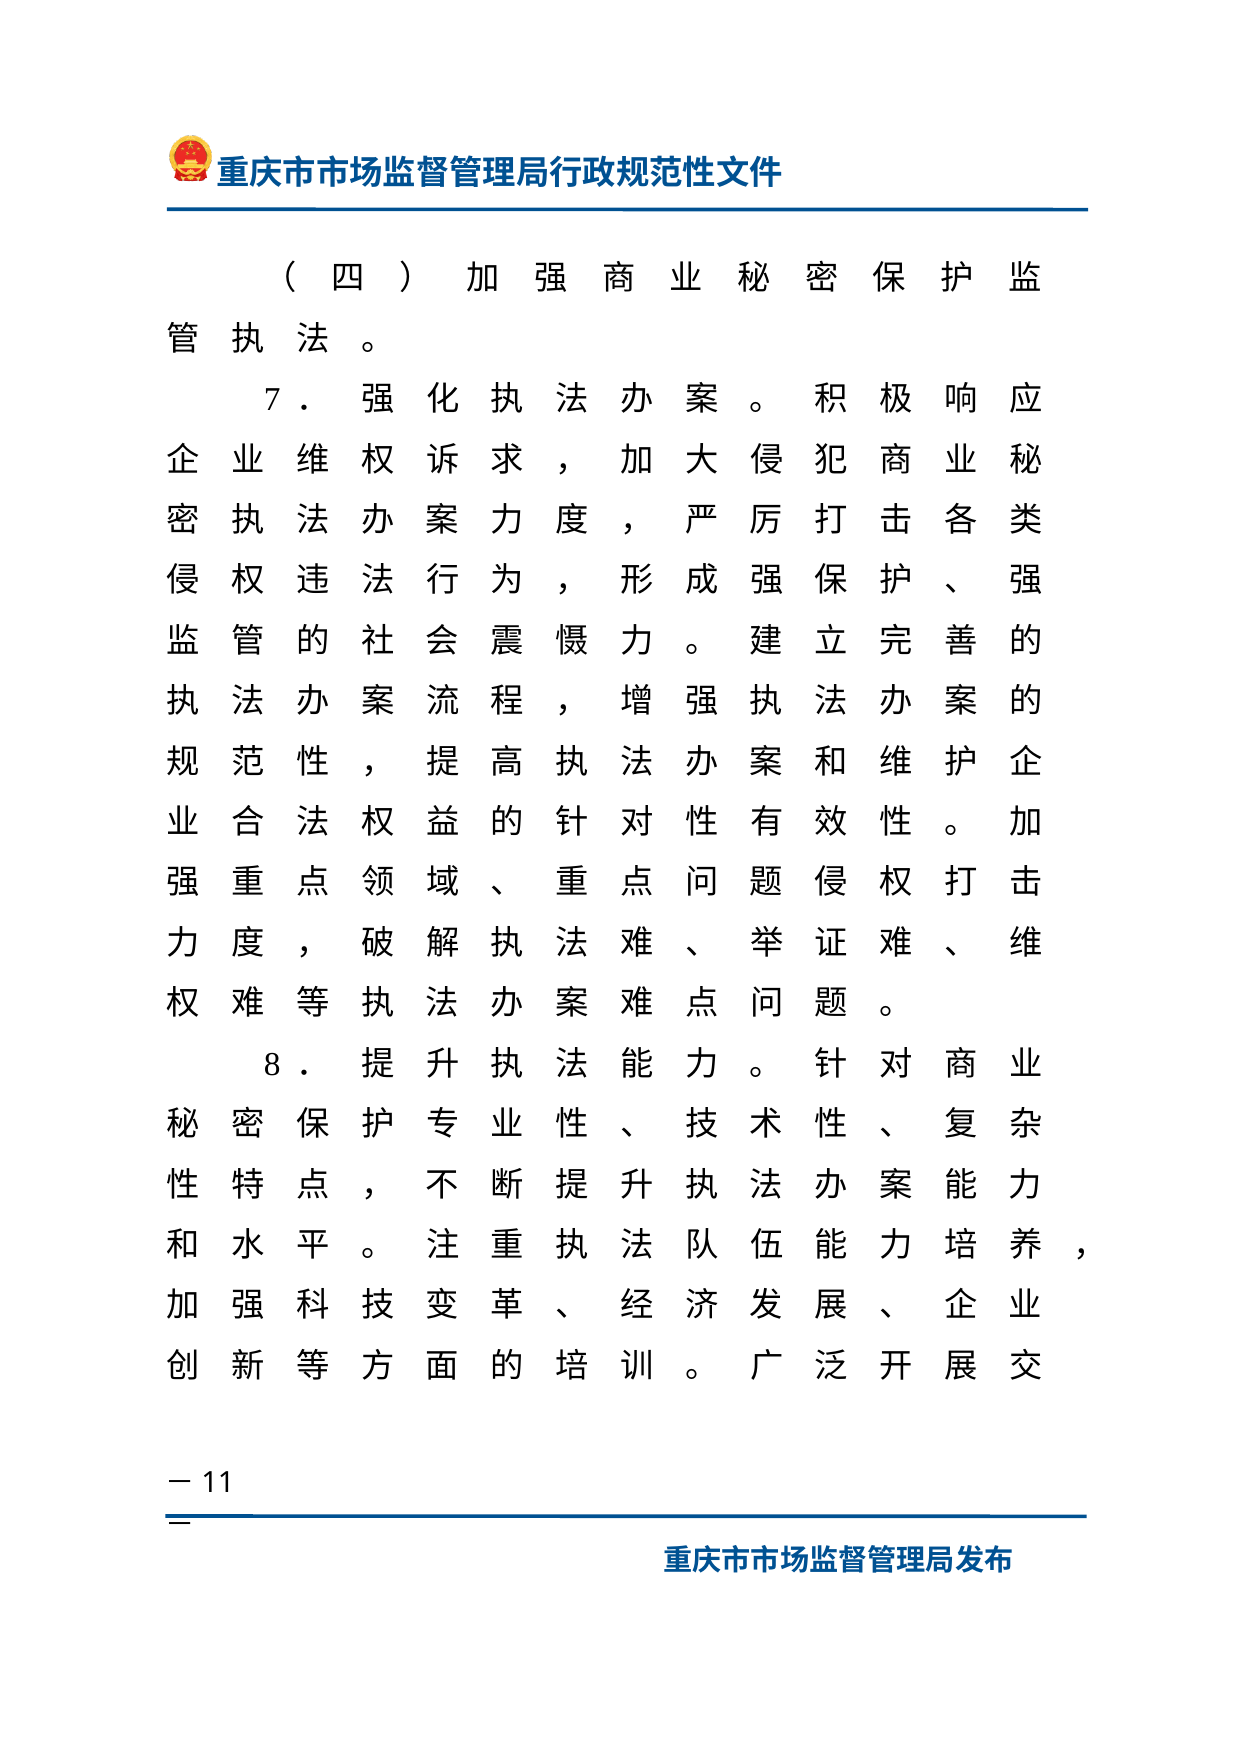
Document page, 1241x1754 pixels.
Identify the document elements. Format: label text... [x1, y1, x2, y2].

text 7．强化执法办案。积极响应企业维权诉求，加大侵犯商业秘密执法办案力度，严厉打击各类侵权违法行为，形成强保护、强监管的社会震慑力。建立完善的执法办案流程，增强执法办案的规范性，提高执法办案和维护企业合法权益的针对性有效性。加强重点领域、重点问题侵权打击力度，破解执法难、举证难、维权难等执法办案难点问题。 [167, 366, 1074, 1031]
picture [165, 133, 216, 185]
text 8．提升执法能力。针对商业秘密保护专业性、技术性、复杂性特点，不断提升执法办案能力和水平。注重执法队伍能力培养，加强科技变革、经济发展、企业创新等方面的培训。广泛开展交流学习，相互借鉴实践经验，探讨普遍性、趋势性、焦点性问题，共商解决办法和途径。加快培养一支懂法律、懂经济、懂技术的专业化执法队伍。 [167, 1031, 1074, 1393]
text （四）加强商业秘密保护监管执法。 [167, 245, 1074, 366]
